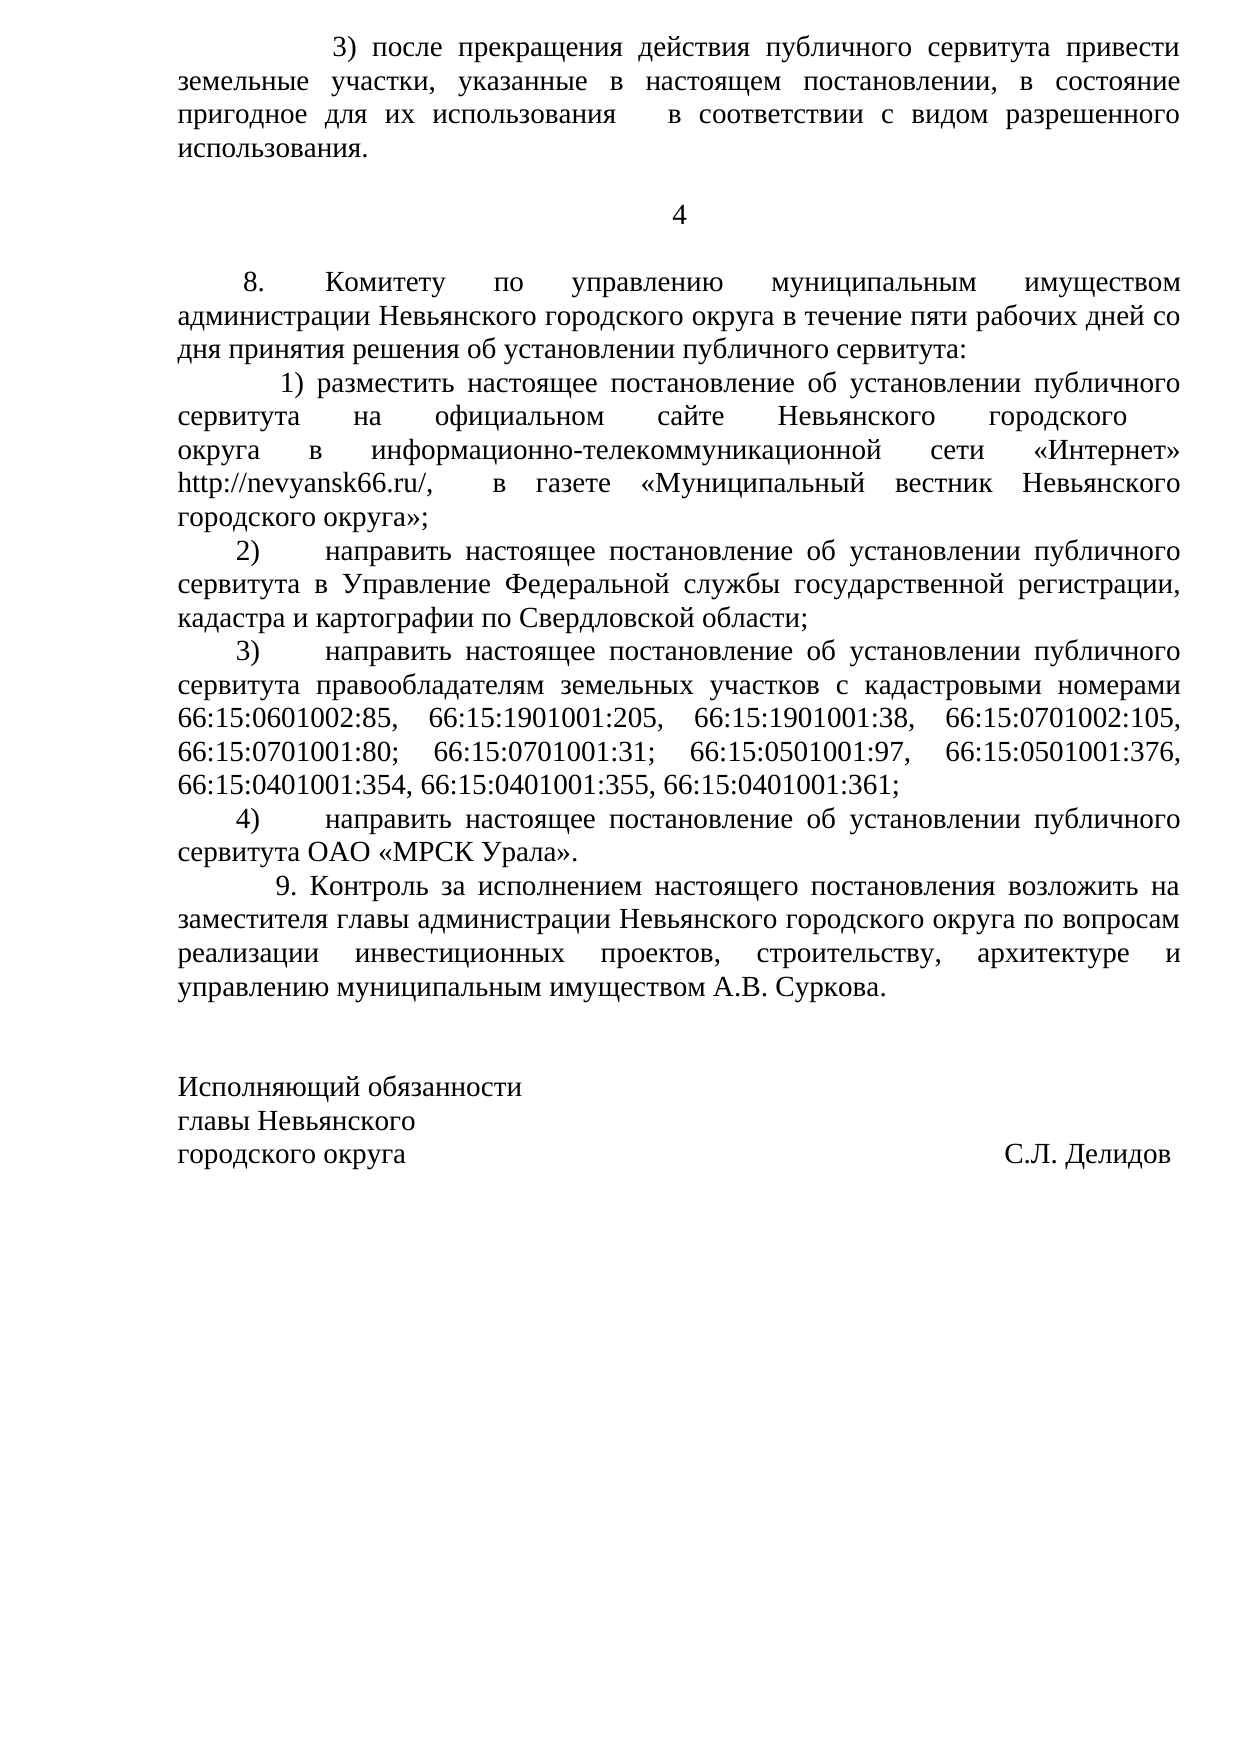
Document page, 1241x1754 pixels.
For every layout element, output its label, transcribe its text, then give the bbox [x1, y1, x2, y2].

text 4) направить настоящее постановление об установлении публичного сервитута ОАО «МРСК Урала». [177, 801, 1181, 868]
text 9. Контроль за исполнением настоящего постановления возложить на заместителя главы администрации Невьянского городского округа по вопросам реализации инвестиционных проектов, строительству, архитектуре и управлению муниципальным имуществом А.В. Суркова. [177, 868, 1181, 1002]
text 8. Комитету по управлению муниципальным имуществом администрации Невьянского городского округа в течение пяти рабочих дней со дня принятия решения об установлении публичного сервитута: [177, 264, 1181, 365]
text 4 [177, 197, 1181, 231]
text 1) разместить настоящее постановление об установлении публичного сервитута на официальном сайте Невьянского городского округа в информационно-телекоммуникационной сети «Интернет» http://nevyansk66.ru/, в газете «Муниципальный вестник Невьянского городского округа»; [177, 365, 1181, 533]
text 2) направить настоящее постановление об установлении публичного сервитута в Управление Федеральной службы государственной регистрации, кадастра и картографии по Свердловской области; [177, 533, 1181, 633]
text Исполняющий обязанности [177, 1069, 1181, 1103]
text 3) после прекращения действия публичного сервитута привести земельные участки, указанные в настоящем постановлении, в состояние пригодное для их использования в соответствии с видом разрешенного использования. [177, 29, 1181, 164]
text главы Невьянского [177, 1103, 1181, 1136]
text городского округа С.Л. Делидов [177, 1136, 1181, 1170]
text 3) направить настоящее постановление об установлении публичного сервитута правообладателям земельных участков с кадастровыми номерами 66:15:0601002:85, 66:15:1901001:205, 66:15:1901001:38, 66:15:0701002:105, 66:15:0701001:80; 66:15:0701001:31; 66:15:0501001:97, 66:15:0501001:376, 66:15:0401001:354, 66:15:0401001:355, 66:15:0401001:361; [177, 633, 1181, 801]
